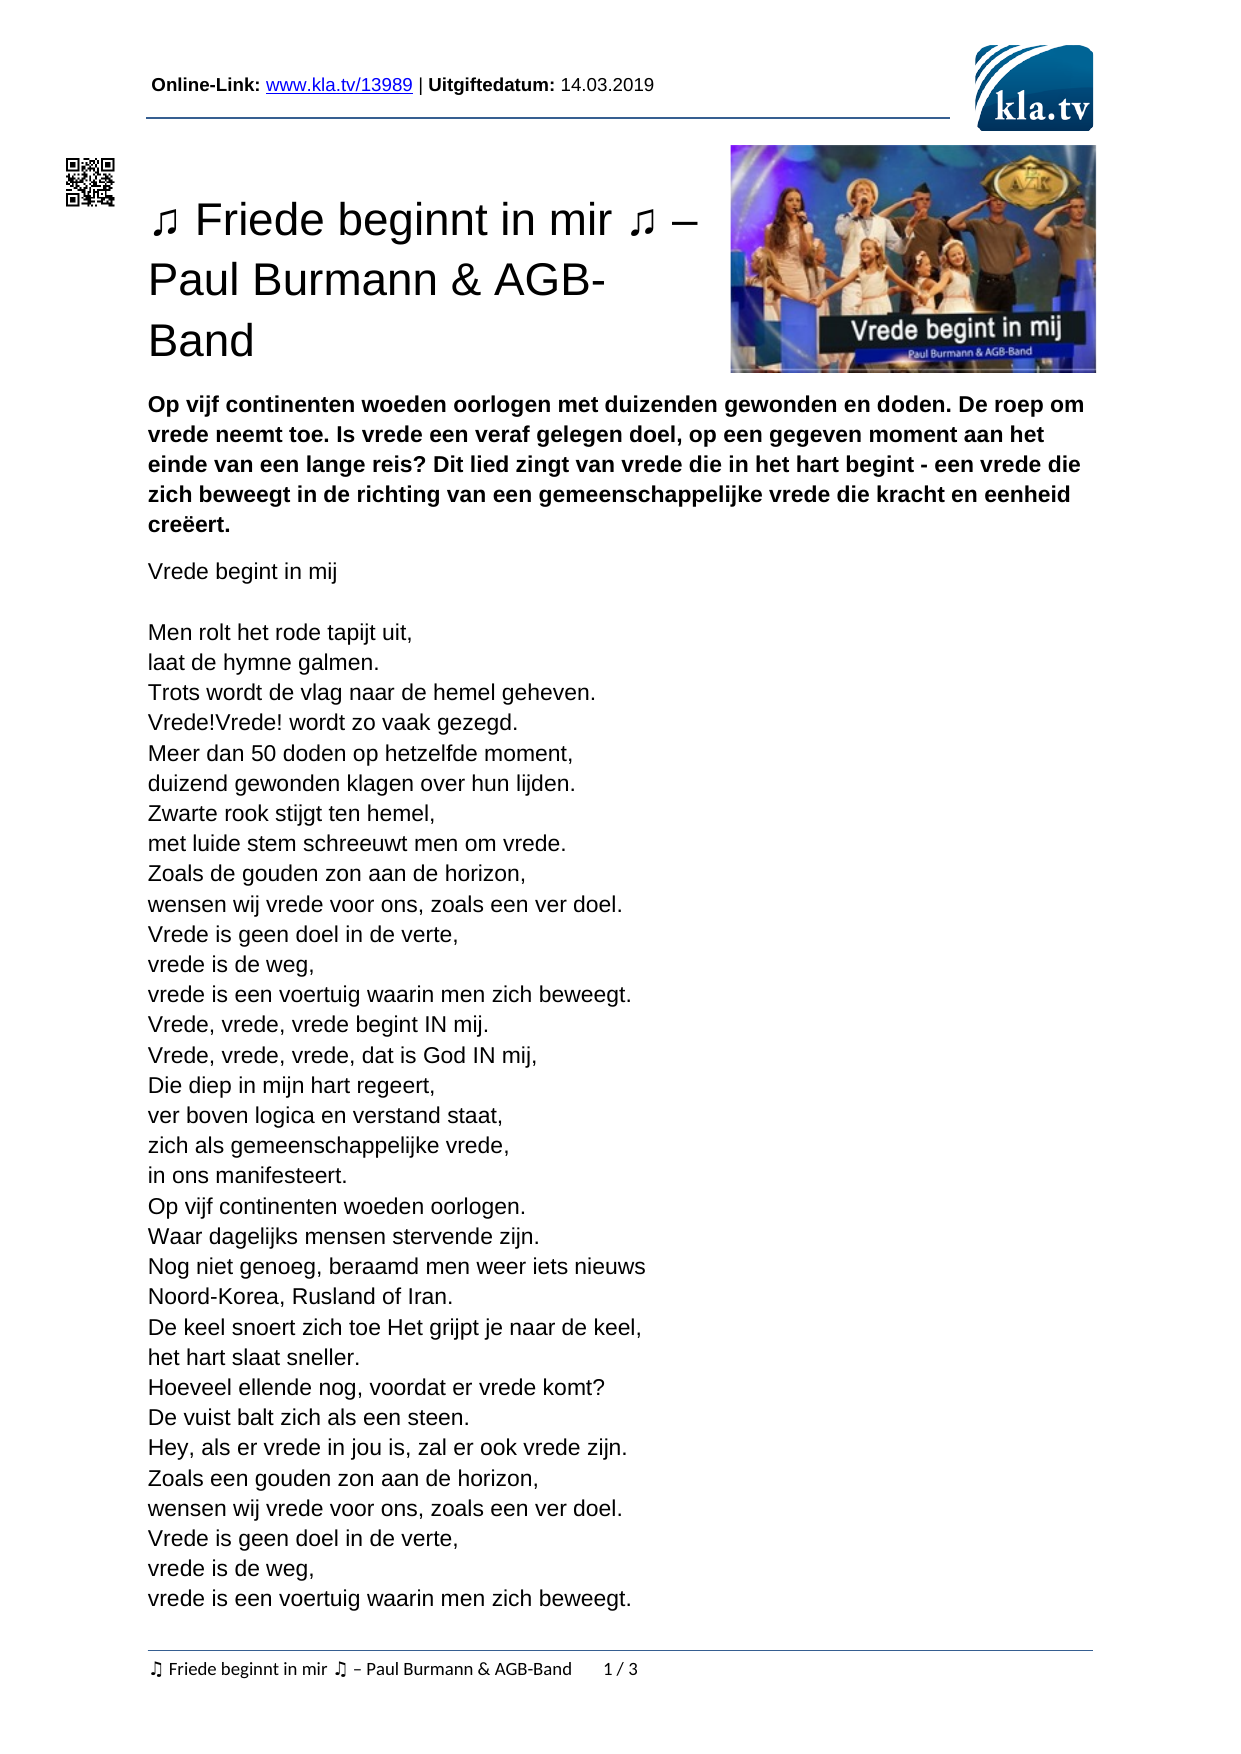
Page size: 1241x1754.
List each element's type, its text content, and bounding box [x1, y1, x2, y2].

text Op vijf continenten woeden oorlogen met duizenden gewonden en doden. De roep om vrede neemt toe. Is vrede een veraf gelegen doel, op een gegeven moment aan het einde van een lange reis? Dit lied zingt van vrede die in het hart begint - een vrede die zich beweegt in de richting van een gemeenschappelijke vrede die kracht en eenheid creëert. [148, 391, 1093, 538]
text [148, 558, 1093, 1612]
text ♫ Friede beginnt in mir ♫ – Paul Burmann & AGB-Band [148, 192, 1093, 366]
